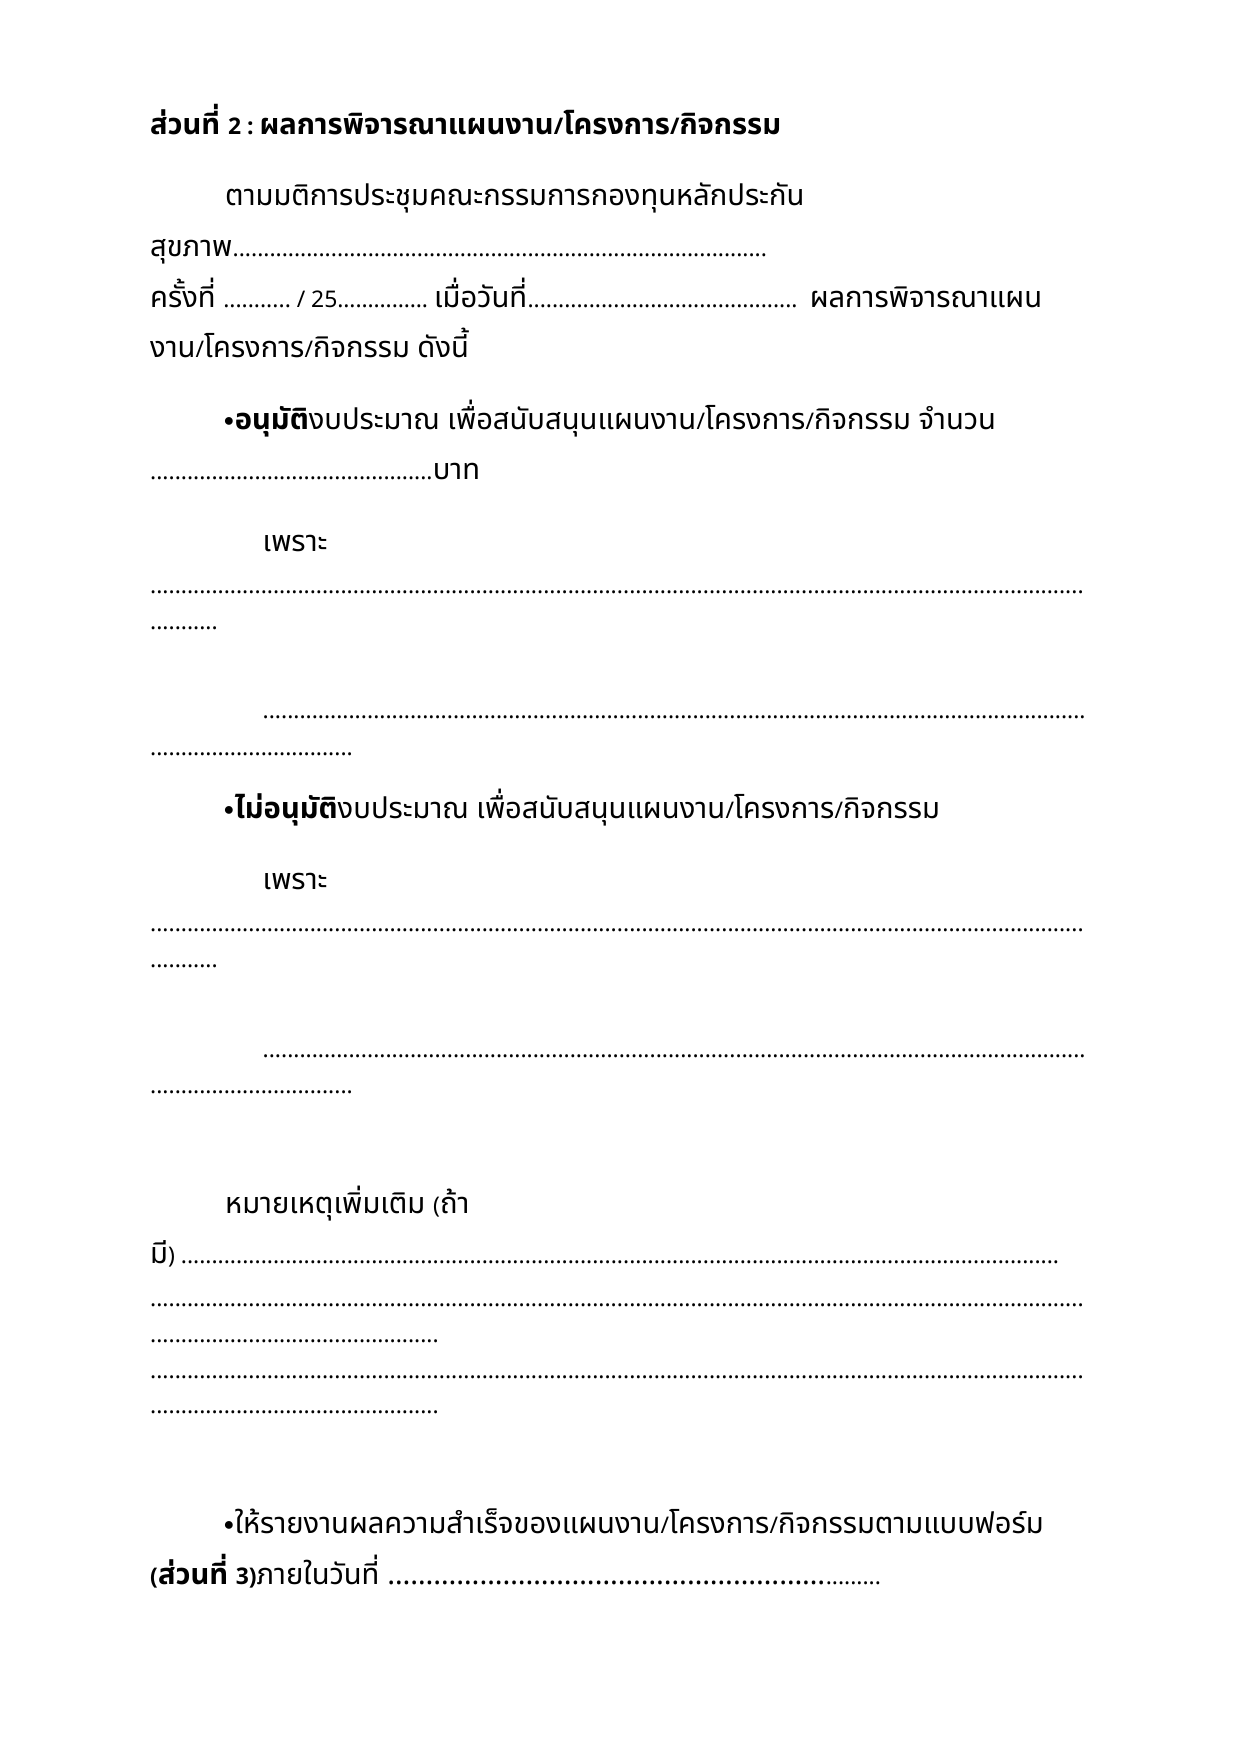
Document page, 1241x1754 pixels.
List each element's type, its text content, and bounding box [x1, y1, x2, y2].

text ไม่อนุมัติงบประมาณ เพื่อสนับสนุนแผนงาน/โครงการ/กิจกรรม [150, 787, 1090, 831]
text เพราะ ................................................................................................................................................................... [150, 520, 1090, 636]
text ให้รายงานผลความสำเร็จของแผนงาน/โครงการ/กิจกรรมตามแบบฟอร์ม (ส่วนที่ 3)ภายในวันที่ …………………………………………………......... [150, 1503, 1090, 1598]
text หมายเหตุเพิ่มเติม (ถ้ามี) ............................................................................................................................................... ....................................................................................................................................................................................................... ....................................................................................................................................................................................................... [150, 1182, 1090, 1421]
text ตามมติการประชุมคณะกรรมการกองทุนหลักประกันสุขภาพ....................................................................................... ครั้งที่ ........... / 25…………… เมื่อวันที่............................................ ผลการพิจารณาแผนงาน/โครงการ/กิจกรรม ดังนี้ [150, 175, 1090, 371]
text ....................................................................................................................................................................... [150, 1000, 1090, 1100]
text อนุมัติงบประมาณ เพื่อสนับสนุนแผนงาน/โครงการ/กิจกรรม จำนวน ..............................................บาท [150, 398, 1090, 493]
text ....................................................................................................................................................................... [150, 662, 1090, 762]
text เพราะ ................................................................................................................................................................... [150, 859, 1090, 974]
text ส่วนที่ 2 : ผลการพิจารณาแผนงาน/โครงการ/กิจกรรม [150, 103, 1090, 147]
